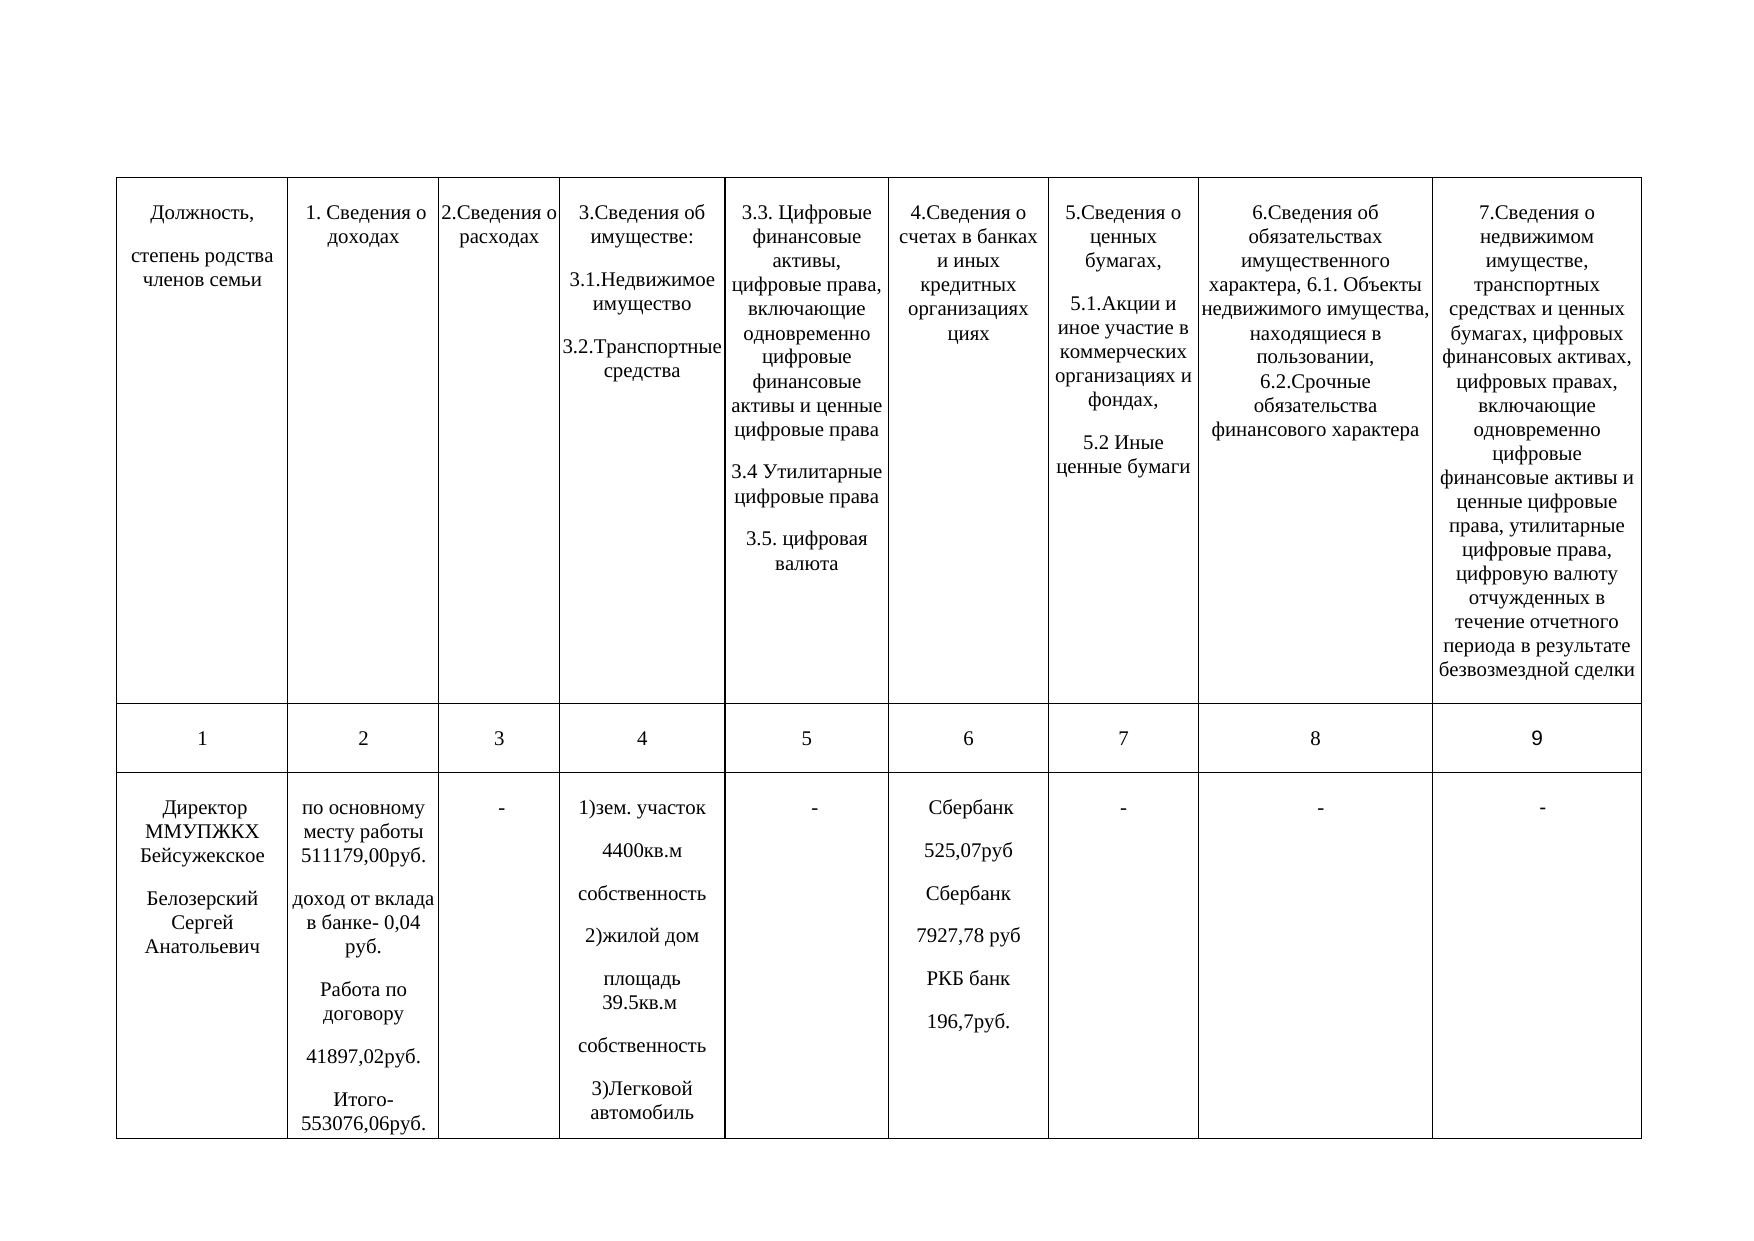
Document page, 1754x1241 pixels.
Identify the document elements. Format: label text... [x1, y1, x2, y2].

table_cell - [439, 773, 559, 1138]
table_cell 7 [1049, 704, 1198, 772]
table_cell 8 [1199, 704, 1432, 772]
table_header Должность, степень родства членов семьи [117, 178, 287, 703]
table_header 3.3. Цифровые финансовые активы, цифровые права, включающие одновременно цифровые финансовые активы и ценные цифровые права 3.4 Утилитарные цифровые права 3.5. цифровая валюта [726, 178, 888, 703]
table_header 6.Сведения об обязательствах имущественного характера, 6.1. Объекты недвижимого имущества, находящиеся в пользовании, 6.2.Срочные обязательства финансового характера [1199, 178, 1432, 703]
table_cell 2 [288, 704, 438, 772]
table_cell 6 [889, 704, 1048, 772]
table_header 2.Сведения о расходах [439, 178, 559, 703]
table_header 7.Сведения о недвижимом имуществе, транспортных средствах и ценных бумагах, цифровых финансовых активах, цифровых правах, включающие одновременно цифровые финансовые активы и ценные цифровые права, утилитарные цифровые права, цифровую валюту отчужденных в течение отчетного периода в результате безвозмездной сделки [1433, 178, 1641, 703]
table_cell 3 [439, 704, 559, 772]
table_header 4.Сведения о счетах в банках и иных кредитных организациях циях [889, 178, 1048, 703]
table_header 5.Сведения о ценных бумагах, 5.1.Акции и иное участие в коммерческих организациях и фондах, 5.2 Иные ценные бумаги [1049, 178, 1198, 703]
table_cell 1 [117, 704, 287, 772]
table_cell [117, 773, 287, 1138]
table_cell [889, 773, 1048, 1138]
table_cell 9 [1433, 704, 1641, 772]
table_cell 4 [560, 704, 724, 772]
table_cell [288, 773, 438, 1138]
table_cell 5 [726, 704, 888, 772]
table_header 3.Сведения об имуществе: 3.1.Недвижимое имущество 3.2.Транспортные средства [560, 178, 724, 703]
table_cell - [1433, 773, 1641, 1138]
table_cell - [1049, 773, 1198, 1138]
table_header 1. Сведения о доходах [288, 178, 438, 703]
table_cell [560, 773, 724, 1138]
table_cell - [1199, 773, 1432, 1138]
table_cell - [726, 773, 888, 1138]
